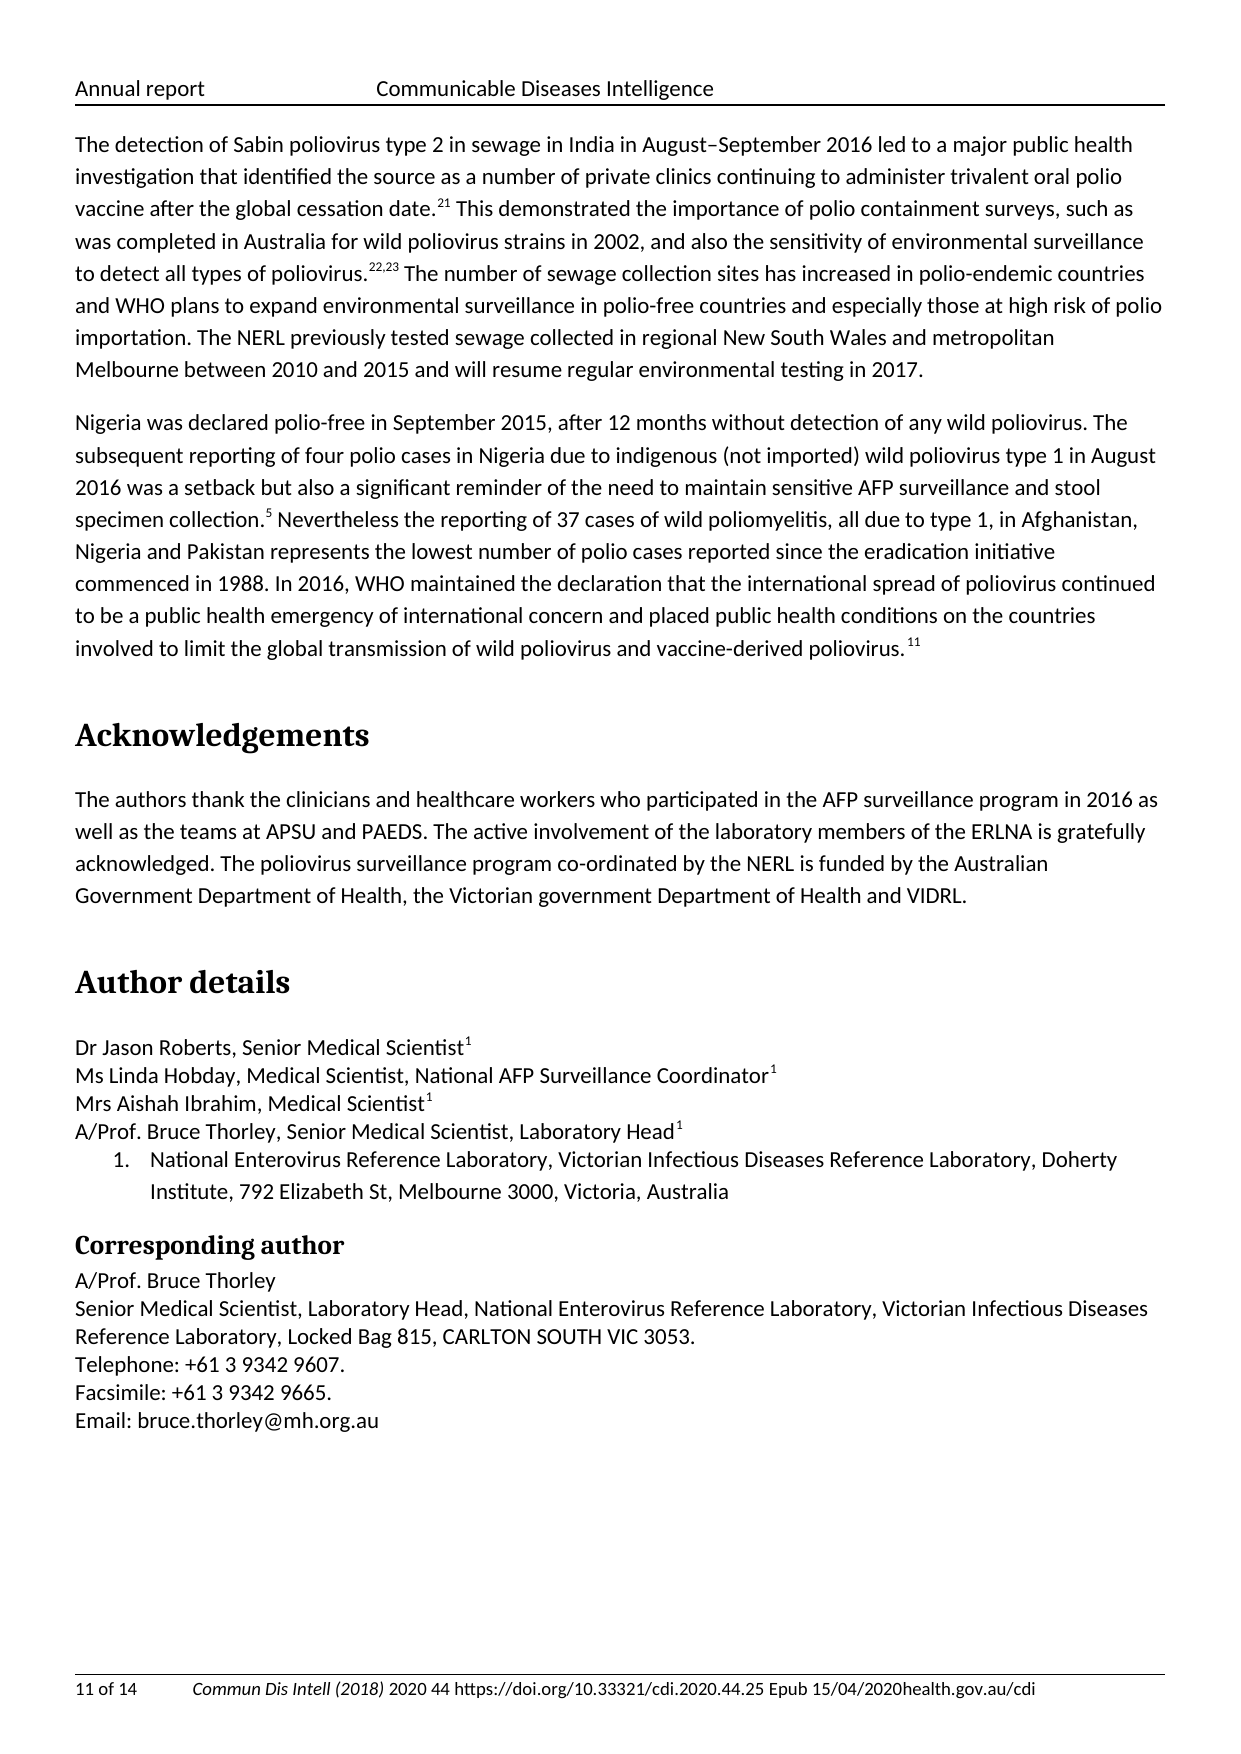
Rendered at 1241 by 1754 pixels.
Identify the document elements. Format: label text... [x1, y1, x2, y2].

text Facsimile: +61 3 9342 9665. [75, 1378, 1165, 1406]
text Nigeria was declared polio-free in September 2015, after 12 months without detection of any wild poliovirus. The subsequent reporting of four polio cases in Nigeria due to indigenous (not imported) wild poliovirus type 1 in August 2016 was a setback but also a significant reminder of the need to maintain sensitive AFP surveillance and stool specimen collection.5 Nevertheless the reporting of 37 cases of wild poliomyelitis, all due to type 1, in Afghanistan, Nigeria and Pakistan represents the lowest number of polio cases reported since the eradication initiative commenced in 1988. In 2016, WHO maintained the declaration that the international spread of poliovirus continued to be a public health emergency of international concern and placed public health conditions on the countries involved to limit the global transmission of wild poliovirus and vaccine-derived poliovirus.11 [75, 408, 1165, 662]
subtitle Acknowledgements [75, 716, 1165, 754]
text The detection of Sabin poliovirus type 2 in sewage in India in August–September 2016 led to a major public health investigation that identified the source as a number of private clinics continuing to administer trivalent oral polio vaccine after the global cessation date.21 This demonstrated the importance of polio containment surveys, such as was completed in Australia for wild poliovirus strains in 2002, and also the sensitivity of environmental surveillance to detect all types of poliovirus.22,23 The number of sewage collection sites has increased in polio-endemic countries and WHO plans to expand environmental surveillance in polio-free countries and especially those at high risk of polio importation. The NERL previously tested sewage collected in regional New South Wales and metropolitan Melbourne between 2010 and 2015 and will resume regular environmental testing in 2017. [75, 130, 1165, 383]
text Email: bruce.thorley@mh.org.au [75, 1406, 1165, 1434]
text Dr Jason Roberts, Senior Medical Scientist1 [75, 1033, 1165, 1061]
text Mrs Aishah Ibrahim, Medical Scientist1 [75, 1089, 1165, 1117]
text A/Prof. Bruce Thorley, Senior Medical Scientist, Laboratory Head1 [75, 1117, 1165, 1145]
text A/Prof. Bruce Thorley [75, 1266, 1165, 1294]
text The authors thank the clinicians and healthcare workers who participated in the AFP surveillance program in 2016 as well as the teams at APSU and PAEDS. The active involvement of the laboratory members of the ERLNA is gratefully acknowledged. The poliovirus surveillance program co-ordinated by the NERL is funded by the Australian Government Department of Health, the Victorian government Department of Health and VIDRL. [75, 785, 1165, 910]
text Telephone: +61 3 9342 9607. [75, 1350, 1165, 1378]
text Ms Linda Hobday, Medical Scientist, National AFP Surveillance Coordinator1 [75, 1061, 1165, 1089]
subtitle Author details [75, 964, 1165, 1002]
list National Enterovirus Reference Laboratory, Victorian Infectious Diseases Reference Laboratory, Doherty Institute, 792 Elizabeth St, Melbourne 3000, Victoria, Australia [112, 1145, 1165, 1205]
subtitle Corresponding author [75, 1230, 1165, 1261]
text Senior Medical Scientist, Laboratory Head, National Enterovirus Reference Laboratory, Victorian Infectious Diseases Reference Laboratory, Locked Bag 815, CARLTON SOUTH VIC 3053. [75, 1294, 1165, 1350]
